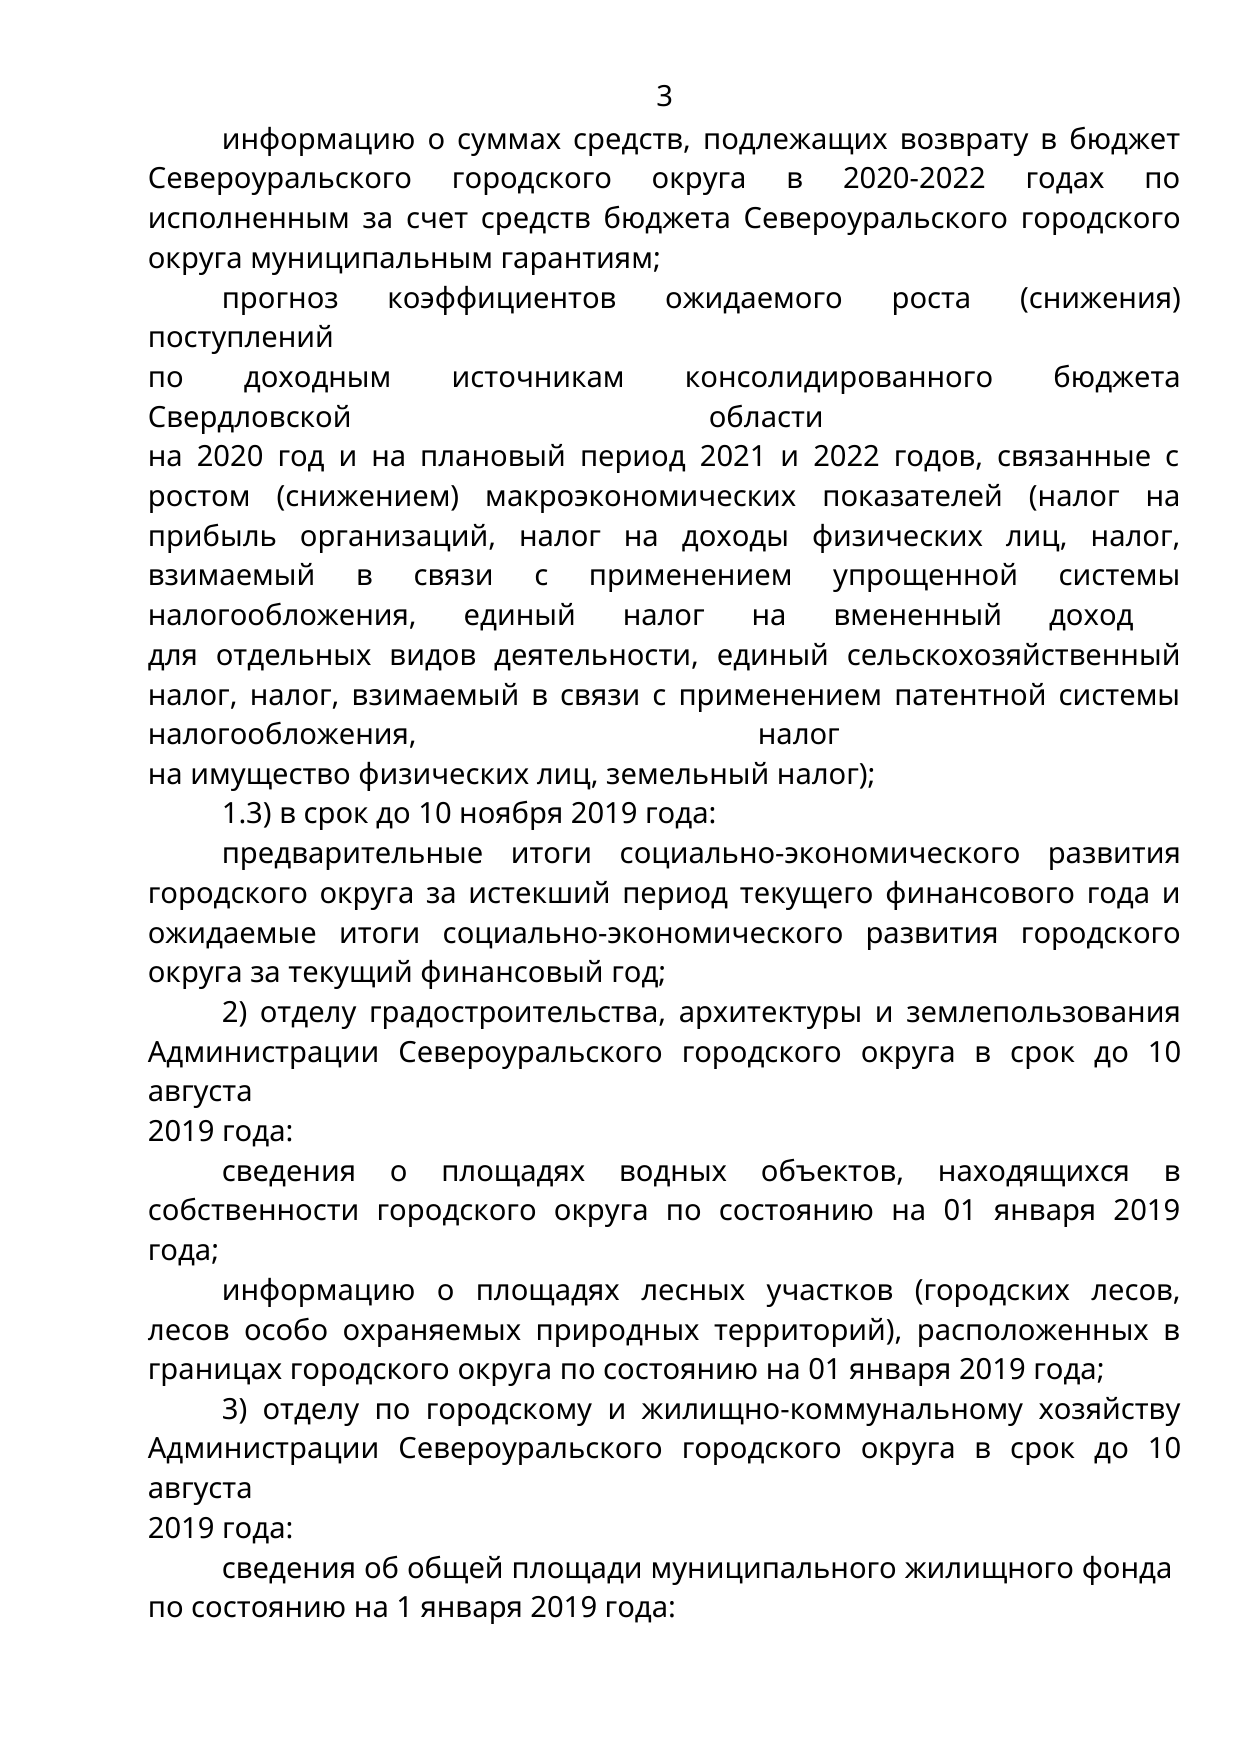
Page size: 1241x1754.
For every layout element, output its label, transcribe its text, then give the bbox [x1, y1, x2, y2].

text 2) отделу градостроительства, архитектуры и землепользования Администрации Североуральского городского округа в срок до 10 августа 2019 года: [148, 991, 1181, 1150]
text прогноз коэффициентов ожидаемого роста (снижения) поступлений по доходным источникам консолидированного бюджета Свердловской области на 2020 год и на плановый период 2021 и 2022 годов, связанные с ростом (снижением) макроэкономических показателей (налог на прибыль организаций, налог на доходы физических лиц, налог, взимаемый в связи с применением упрощенной системы налогообложения, единый налог на вмененный доход для отдельных видов деятельности, единый сельскохозяйственный налог, налог, взимаемый в связи с применением патентной системы налогообложения, налог на имущество физических лиц, земельный налог); [148, 277, 1181, 793]
text предварительные итоги социально-экономического развития городского округа за истекший период текущего финансового года и ожидаемые итоги социально-экономического развития городского округа за текущий финансовый год; [148, 832, 1181, 991]
text информацию о суммах средств, подлежащих возврату в бюджет Североуральского городского округа в 2020-2022 годах по исполненным за счет средств бюджета Североуральского городского округа муниципальным гарантиям; [148, 118, 1181, 277]
text 3) отделу по городскому и жилищно-коммунальному хозяйству Администрации Североуральского городского округа в срок до 10 августа 2019 года: [148, 1388, 1181, 1547]
text информацию о площадях лесных участков (городских лесов, лесов особо охраняемых природных территорий), расположенных в границах городского округа по состоянию на 01 января 2019 года; [148, 1269, 1181, 1388]
text сведения о площадях водных объектов, находящихся в собственности городского округа по состоянию на 01 января 2019 года; [148, 1150, 1181, 1269]
text 1.3) в срок до 10 ноября 2019 года: [148, 793, 1181, 832]
text сведения об общей площади муниципального жилищного фонда по состоянию на 1 января 2019 года: [148, 1547, 1181, 1626]
